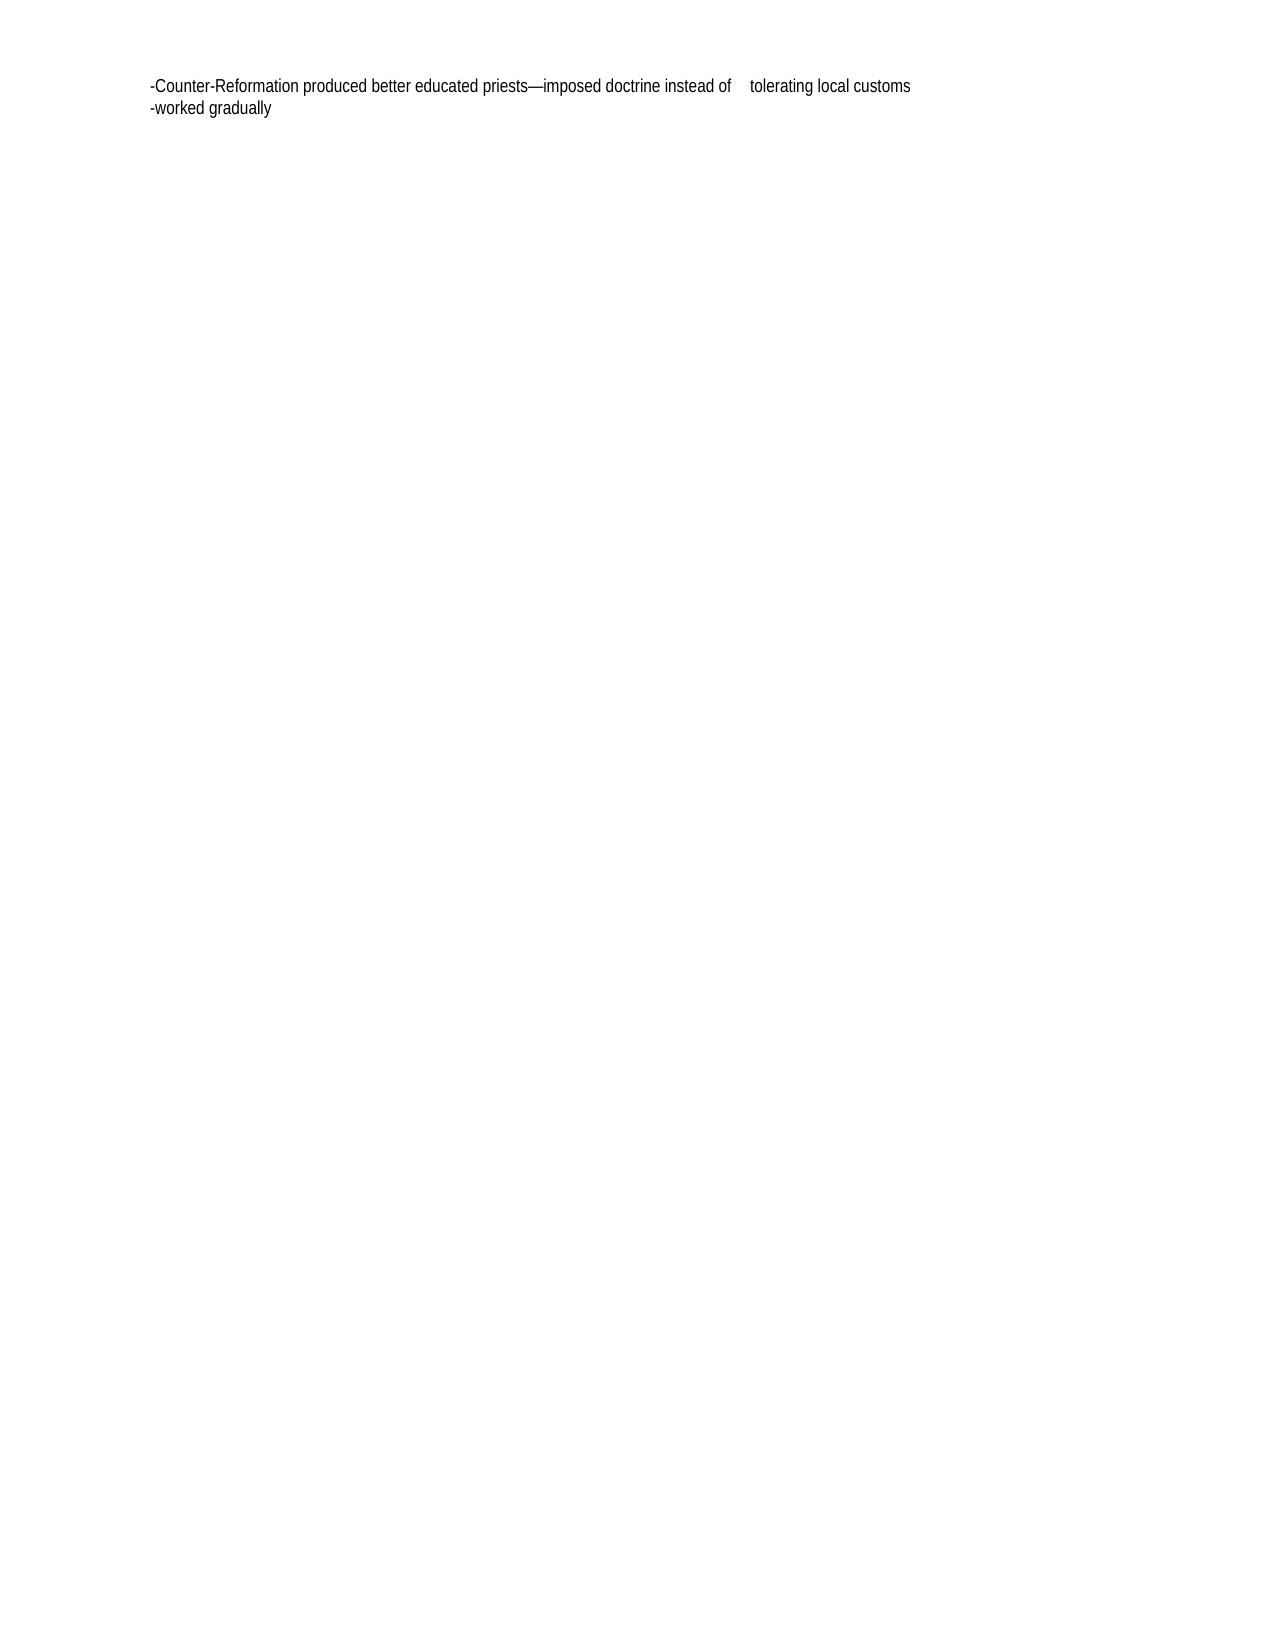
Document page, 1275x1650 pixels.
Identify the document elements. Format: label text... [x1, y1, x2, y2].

text -worked gradually [75, 97, 1200, 118]
text -Counter-Reformation produced better educated priests—imposed doctrine instead of tolerating local customs [75, 75, 1200, 97]
